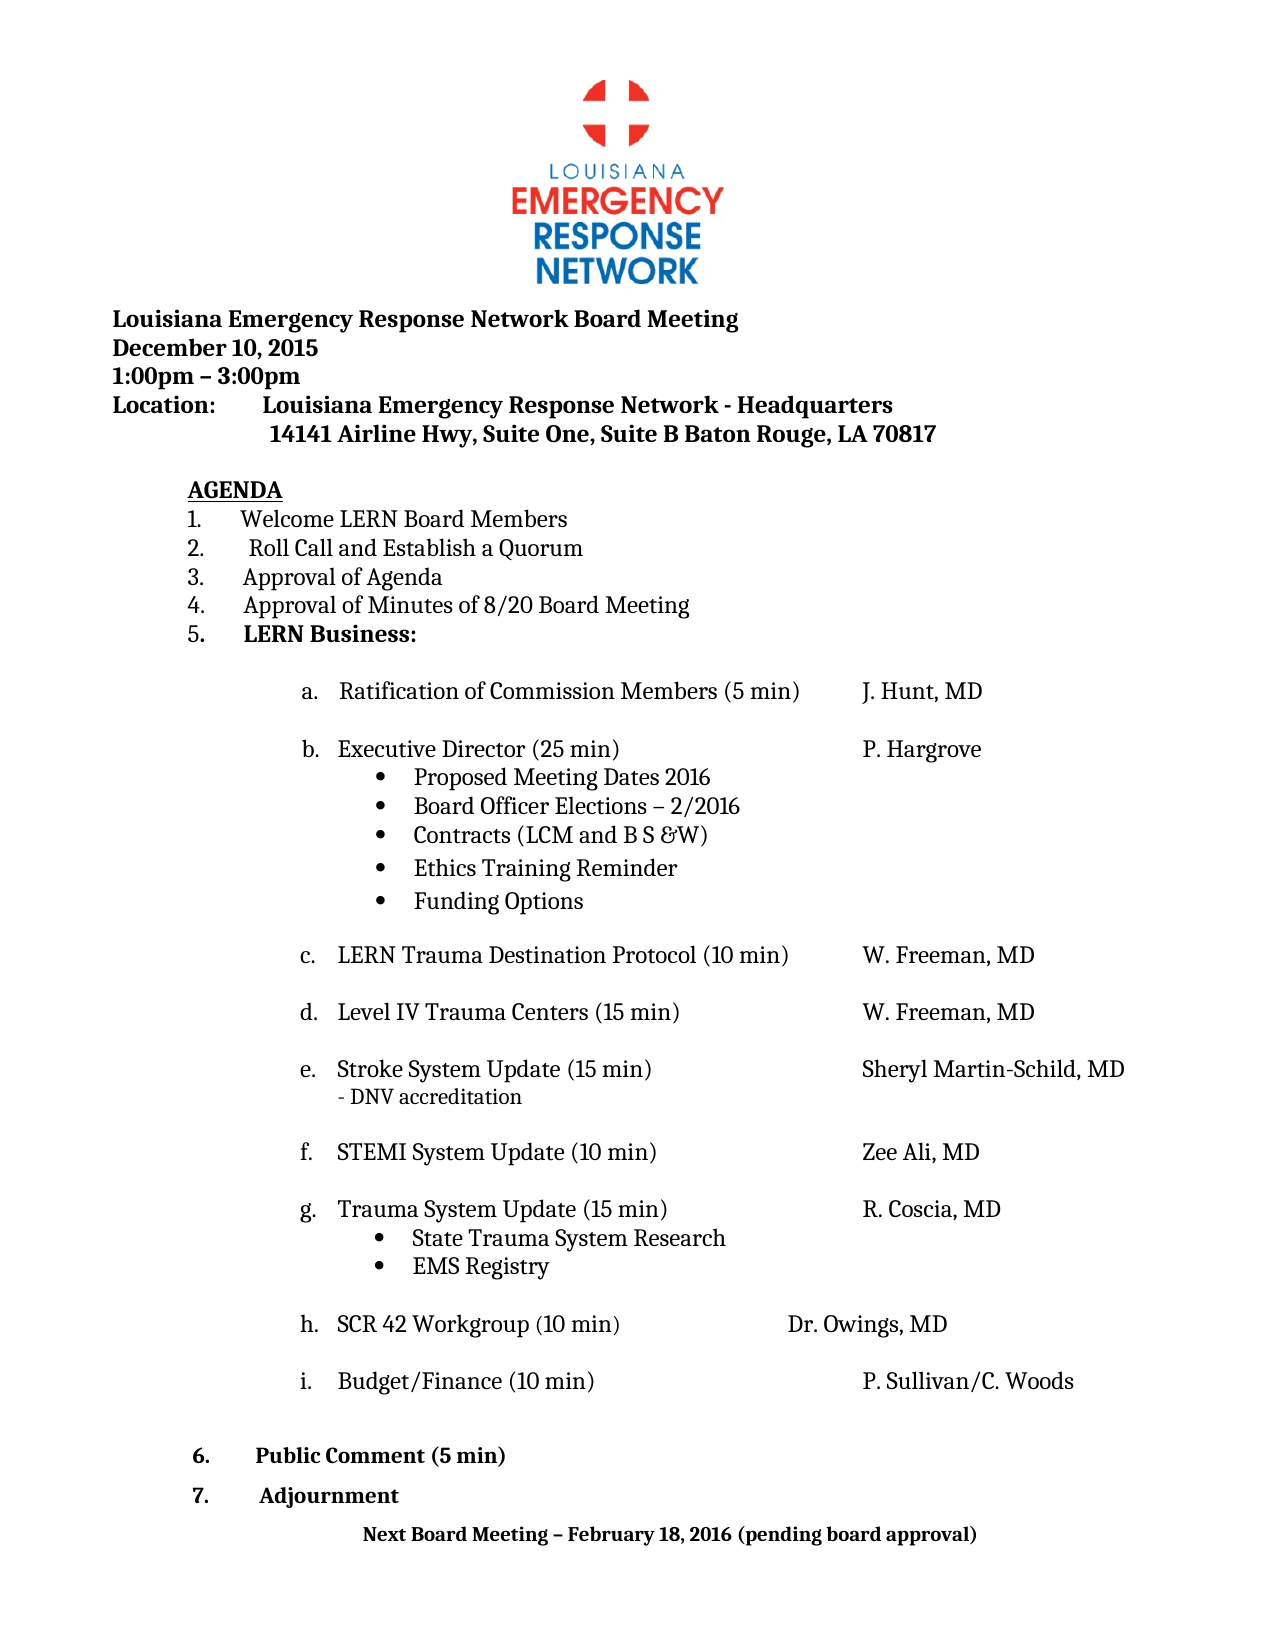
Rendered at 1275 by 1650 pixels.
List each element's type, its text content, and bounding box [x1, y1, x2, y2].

list EMS Registry [375, 1252, 1153, 1281]
text Location: Louisiana Emergency Response Network - Headquarters [112, 391, 1153, 420]
list Funding Options [376, 887, 1153, 916]
list Board Officer Elections – 2/2016 [376, 792, 1153, 821]
text 3. Approval of Agenda [187, 563, 1153, 591]
text 1. Welcome LERN Board Members [187, 505, 1153, 534]
list Contracts (LCM and B S &W) [376, 821, 1153, 849]
text 4. Approval of Minutes of 8/20 Board Meeting [187, 591, 1153, 620]
list Executive Director (25 min) P. Hargrove [226, 734, 1153, 763]
list Budget/Finance (10 min) P. Sullivan/C. Woods [300, 1367, 1153, 1396]
text 1:00pm – 3:00pm [112, 362, 1153, 391]
text Next Board Meeting – February 18, 2016 (pending board approval) [187, 1522, 1153, 1546]
list Level IV Trauma Centers (15 min) W. Freeman, MD [300, 997, 1153, 1026]
list STEMI System Update (10 min) Zee Ali, MD [300, 1138, 1153, 1167]
text 2. Roll Call and Establish a Quorum [187, 534, 1153, 563]
list LERN Trauma Destination Protocol (10 min) W. Freeman, MD [300, 941, 1153, 969]
text 6. Public Comment (5 min) [112, 1443, 1153, 1469]
text 14141 Airline Hwy, Suite One, Suite B Baton Rouge, LA 70817 [187, 420, 1153, 448]
text December 10, 2015 [112, 333, 1153, 362]
text - DNV accreditation [226, 1084, 1153, 1110]
list Ethics Training Reminder [376, 854, 1153, 882]
list SCR 42 Workgroup (10 min) Dr. Owings, MD [300, 1310, 1153, 1338]
list State Trauma System Research [375, 1223, 1153, 1252]
list Proposed Meeting Dates 2016 [376, 763, 1153, 792]
list Stroke System Update (15 min) Sheryl Martin-Schild, MD [300, 1055, 1153, 1084]
text 5. LERN Business: [187, 620, 1153, 649]
picture [512, 80, 724, 284]
list Trauma System Update (15 min) R. Coscia, MD [300, 1195, 1153, 1223]
list Ratification of Commission Members (5 min) J. Hunt, MD [301, 677, 1153, 706]
text Louisiana Emergency Response Network Board Meeting [112, 305, 1153, 333]
text 7. Adjournment [187, 1483, 1153, 1509]
text AGENDA [187, 476, 1153, 505]
